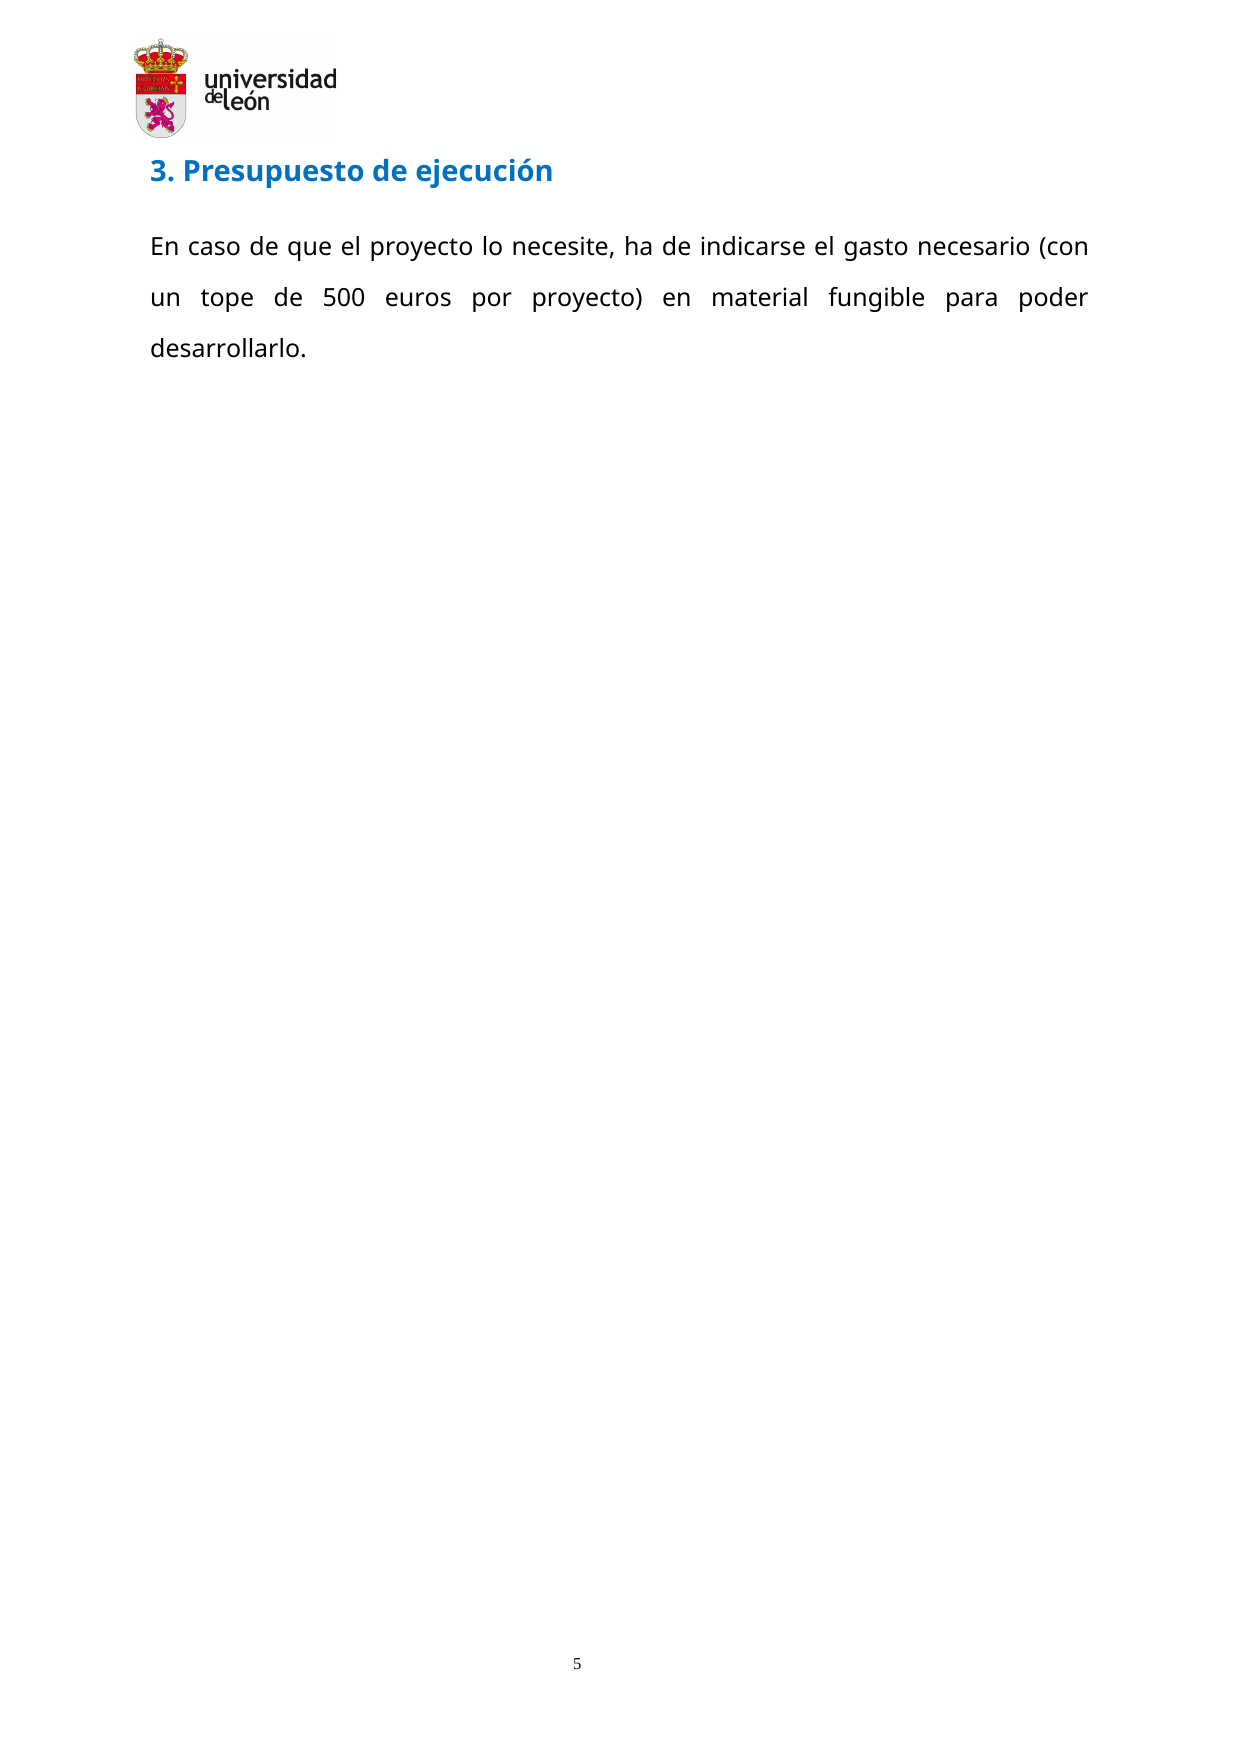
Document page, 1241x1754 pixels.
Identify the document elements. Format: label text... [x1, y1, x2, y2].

text 3. Presupuesto de ejecución [150, 150, 1090, 190]
picture [133, 38, 337, 139]
text En caso de que el proyecto lo necesite, ha de indicarse el gasto necesario (con un tope de 500 euros por proyecto) en material fungible para poder desarrollarlo. [150, 228, 1090, 364]
